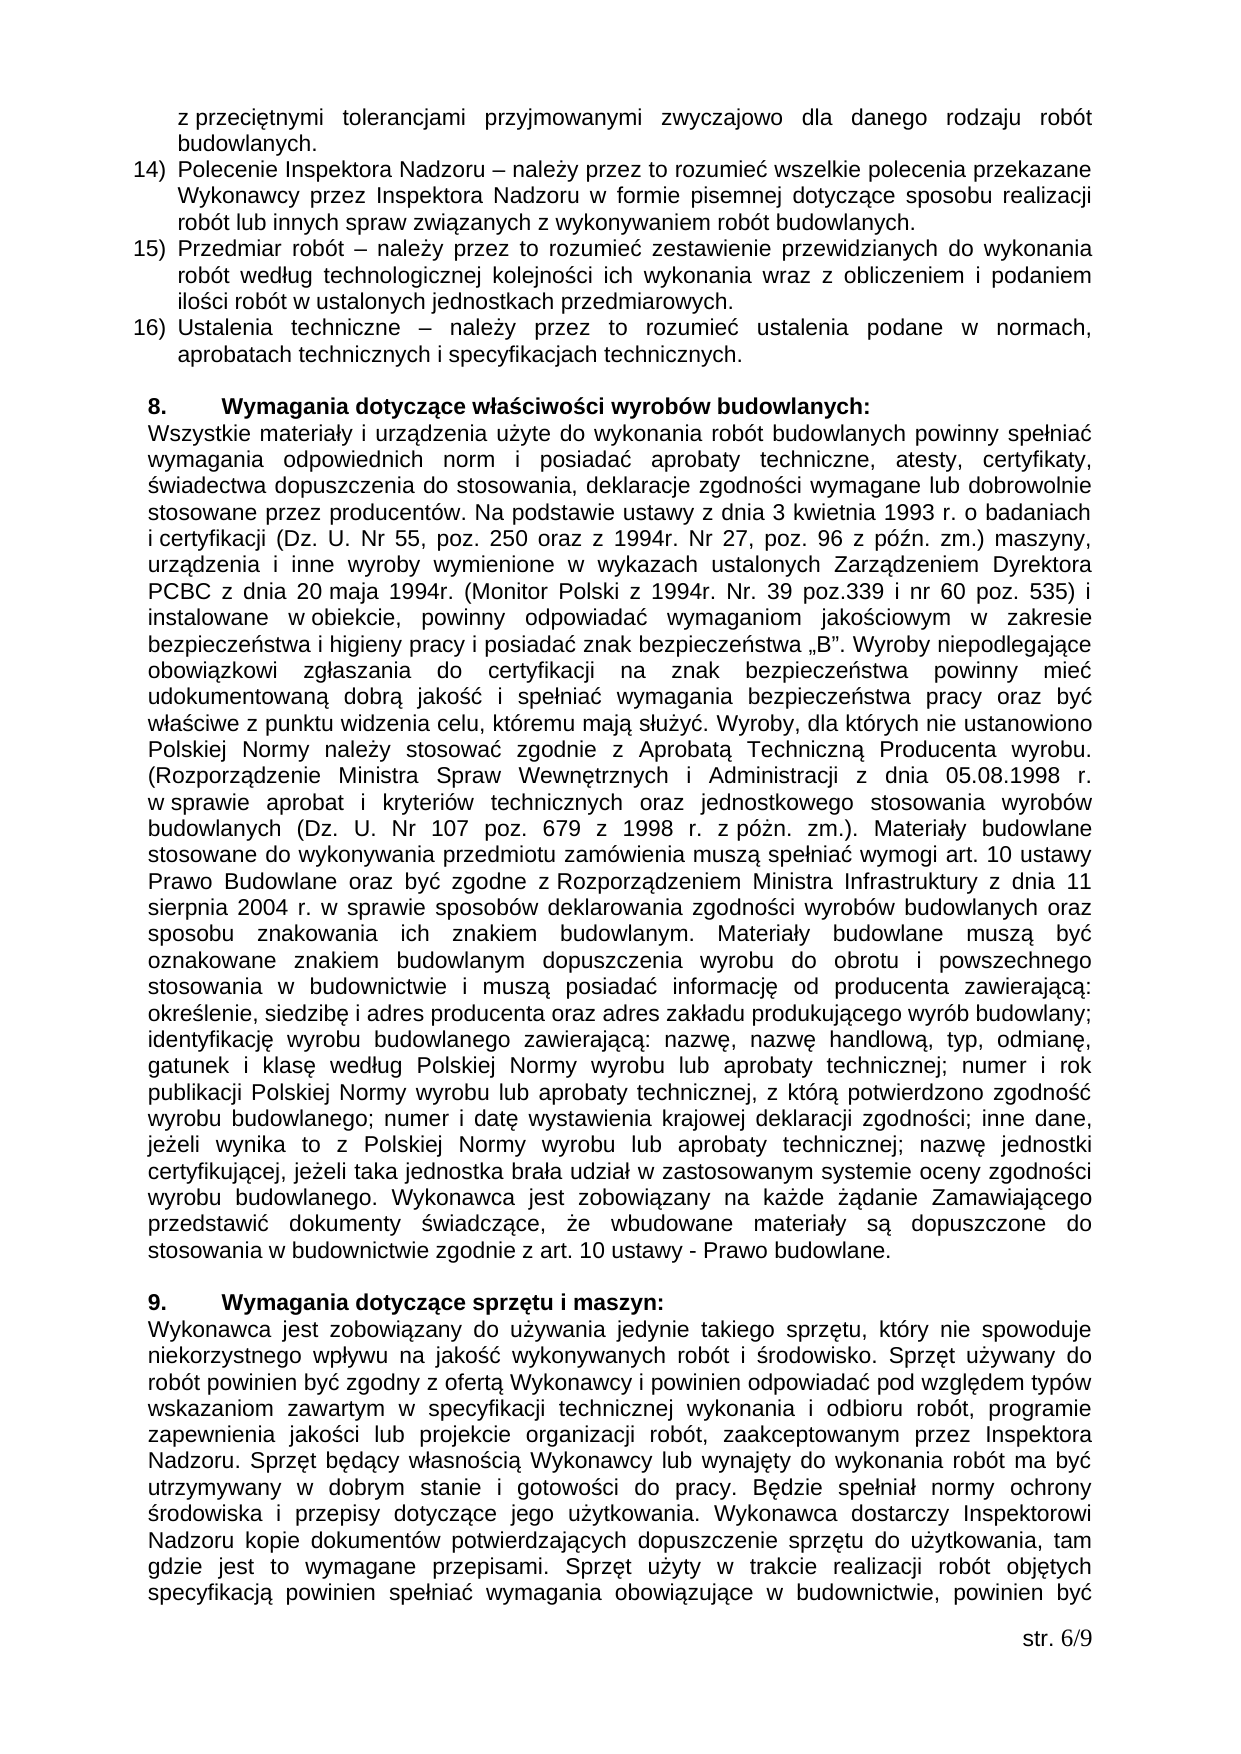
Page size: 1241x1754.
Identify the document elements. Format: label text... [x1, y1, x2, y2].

list Wymagania dotyczące właściwości wyrobów budowlanych: [148, 393, 1092, 420]
list Wszystkie materiały i urządzenia użyte do wykonania robót budowlanych powinny spełniać wymagania odpowiednich norm i posiadać aprobaty techniczne, atesty, certyfikaty, świadectwa dopuszczenia do stosowania, deklaracje zgodności wymagane lub dobrowolnie stosowane przez producentów. Na podstawie ustawy z dnia 3 kwietnia 1993 r. o badaniach i certyfikacji (Dz. U. Nr 55, poz. 250 oraz z 1994r. Nr 27, poz. 96 z późn. zm.) maszyny, urządzenia i inne wyroby wymienione w wykazach ustalonych Zarządzeniem Dyrektora PCBC z dnia 20 maja 1994r. (Monitor Polski z 1994r. Nr. 39 poz.339 i nr 60 poz. 535) i instalowane w obiekcie, powinny odpowiadać wymaganiom jakościowym w zakresie bezpieczeństwa i higieny pracy i posiadać znak bezpieczeństwa „B”. Wyroby niepodlegające obowiązkowi zgłaszania do certyfikacji na znak bezpieczeństwa powinny mieć udokumentowaną dobrą jakość i spełniać wymagania bezpieczeństwa pracy oraz być właściwe z punktu widzenia celu, któremu mają służyć. Wyroby, dla których nie ustanowiono Polskiej Normy należy stosować zgodnie z Aprobatą Techniczną Producenta wyrobu. (Rozporządzenie Ministra Spraw Wewnętrznych i Administracji z dnia 05.08.1998 r. w sprawie aprobat i kryteriów technicznych oraz jednostkowego stosowania wyrobów budowlanych (Dz. U. Nr 107 poz. 679 z 1998 r. z póżn. zm.). Materiały budowlane stosowane do wykonywania przedmiotu zamówienia muszą spełniać wymogi art. 10 ustawy Prawo Budowlane oraz być zgodne z Rozporządzeniem Ministra Infrastruktury z dnia 11 sierpnia 2004 r. w sprawie sposobów deklarowania zgodności wyrobów budowlanych oraz sposobu znakowania ich znakiem budowlanym. Materiały budowlane muszą być oznakowane znakiem budowlanym dopuszczenia wyrobu do obrotu i powszechnego stosowania w budownictwie i muszą posiadać informację od producenta zawierającą: określenie, siedzibę i adres producenta oraz adres zakładu produkującego wyrób budowlany; identyfikację wyrobu budowlanego zawierającą: nazwę, nazwę handlową, typ, odmianę, gatunek i klasę według Polskiej Normy wyrobu lub aprobaty technicznej; numer i rok publikacji Polskiej Normy wyrobu lub aprobaty technicznej, z którą potwierdzono zgodność wyrobu budowlanego; numer i datę wystawienia krajowej deklaracji zgodności; inne dane, jeżeli wynika to z Polskiej Normy wyrobu lub aprobaty technicznej; nazwę jednostki certyfikującej, jeżeli taka jednostka brała udział w zastosowanym systemie oceny zgodności wyrobu budowlanego. Wykonawca jest zobowiązany na każde żądanie Zamawiającego przedstawić dokumenty świadczące, że wbudowane materiały są dopuszczone do stosowania w budownictwie zgodnie z art. 10 ustawy - Prawo budowlane. [148, 420, 1092, 1263]
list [133, 103, 1092, 156]
list Polecenie Inspektora Nadzoru – należy przez to rozumieć wszelkie polecenia przekazane Wykonawcy przez Inspektora Nadzoru w formie pisemnej dotyczące sposobu realizacji robót lub innych spraw związanych z wykonywaniem robót budowlanych. [133, 156, 1092, 235]
list Ustalenia techniczne – należy przez to rozumieć ustalenia podane w normach, aprobatach technicznych i specyfikacjach technicznych. [133, 314, 1092, 367]
list Wymagania dotyczące sprzętu i maszyn: [148, 1289, 1092, 1316]
list Przedmiar robót – należy przez to rozumieć zestawienie przewidzianych do wykonania robót według technologicznej kolejności ich wykonania wraz z obliczeniem i podaniem ilości robót w ustalonych jednostkach przedmiarowych. [133, 235, 1092, 314]
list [148, 1316, 1092, 1606]
